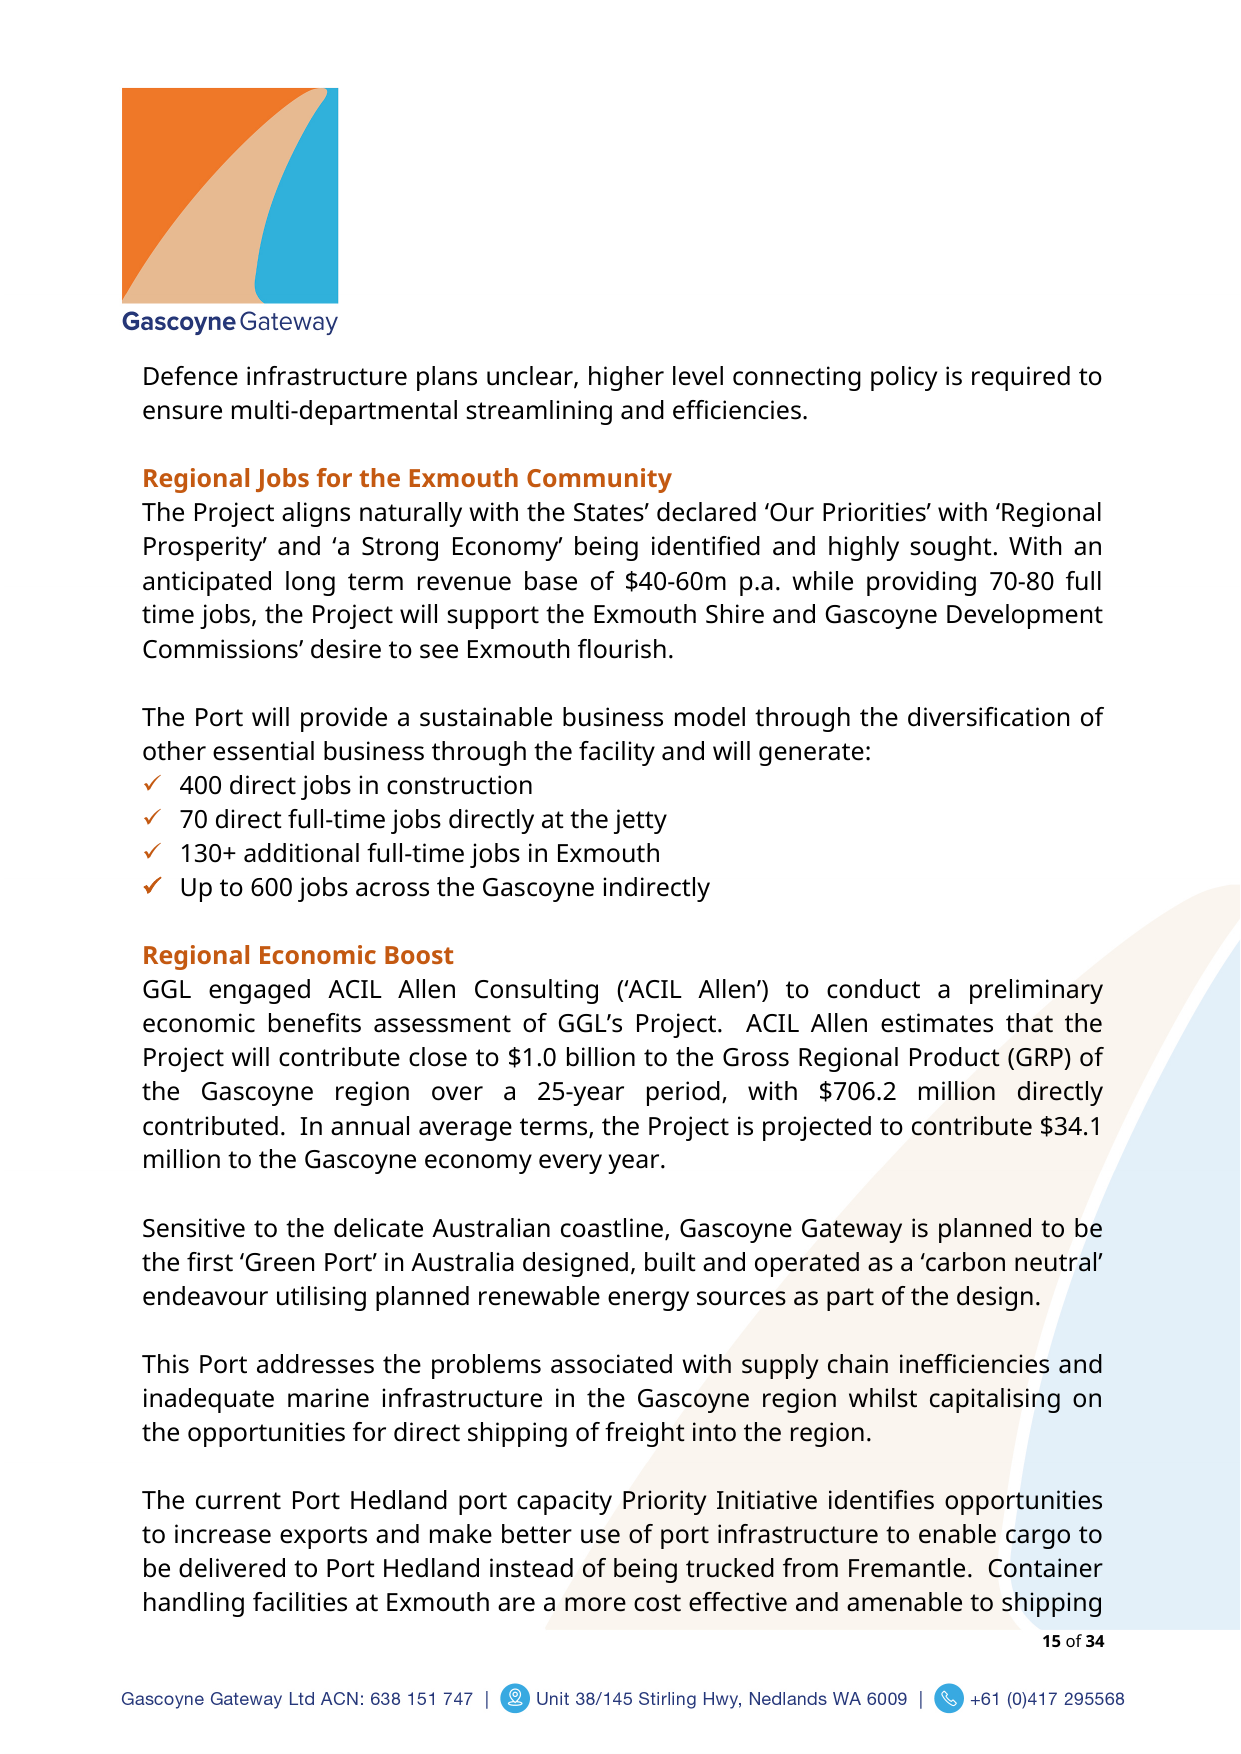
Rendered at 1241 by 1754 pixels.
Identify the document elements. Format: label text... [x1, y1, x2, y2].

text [142, 1483, 1104, 1619]
text Defence infrastructure plans unclear, higher level connecting policy is required to ensure multi-departmental streamlining and efficiencies. [142, 359, 1104, 427]
text Regional Economic Boost [142, 938, 1104, 972]
text Regional Jobs for the Exmouth Community [142, 461, 1104, 495]
list 70 direct full-time jobs directly at the jetty [142, 802, 1104, 836]
list 130+ additional full-time jobs in Exmouth [142, 836, 1104, 870]
list 400 direct jobs in construction [142, 767, 1104, 802]
list Up to 600 jobs across the Gascoyne indirectly [142, 870, 1104, 904]
text GGL engaged ACIL Allen Consulting (‘ACIL Allen’) to conduct a preliminary economic benefits assessment of GGL’s Project. ACIL Allen estimates that the Project will contribute close to $1.0 billion to the Gross Regional Product (GRP) of the Gascoyne region over a 25-year period, with $706.2 million directly contributed. In annual average terms, the Project is projected to contribute $34.1 million to the Gascoyne economy every year. [142, 972, 1104, 1176]
text This Port addresses the problems associated with supply chain inefficiencies and inadequate marine infrastructure in the Gascoyne region whilst capitalising on the opportunities for direct shipping of freight into the region. [142, 1347, 1104, 1449]
picture [3, 3, 1241, 1754]
text Sensitive to the delicate Australian coastline, Gascoyne Gateway is planned to be the first ‘Green Port’ in Australia designed, built and operated as a ‘carbon neutral’ endeavour utilising planned renewable energy sources as part of the design. [142, 1210, 1104, 1312]
text The Port will provide a sustainable business model through the diversification of other essential business through the facility and will generate: [142, 699, 1104, 767]
text The Project aligns naturally with the States’ declared ‘Our Priorities’ with ‘Regional Prosperity’ and ‘a Strong Economy’ being identified and highly sought. With an anticipated long term revenue base of $40-60m p.a. while providing 70-80 full time jobs, the Project will support the Exmouth Shire and Gascoyne Development Commissions’ desire to see Exmouth flourish. [142, 495, 1104, 665]
